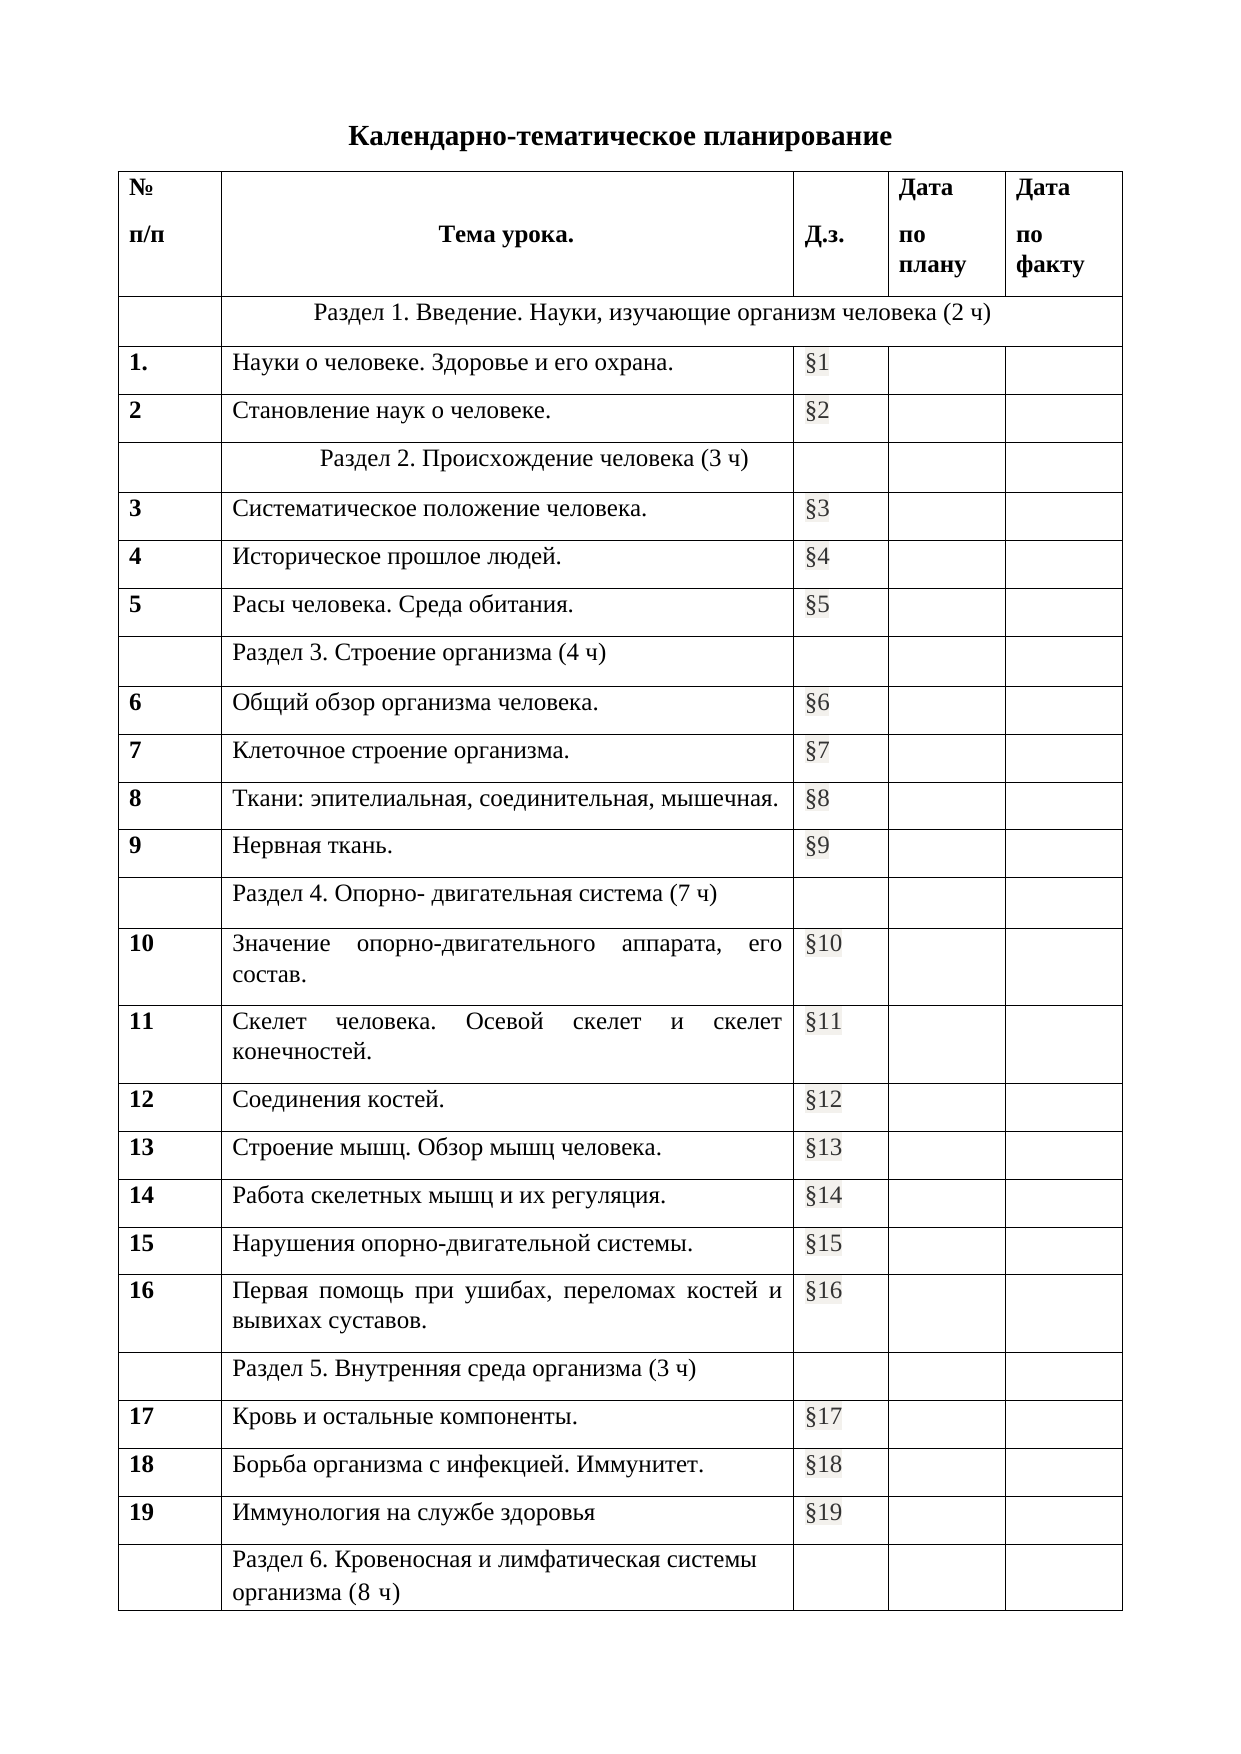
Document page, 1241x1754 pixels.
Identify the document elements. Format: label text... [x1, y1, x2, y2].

table_cell [889, 395, 1005, 442]
table_cell Кровь и остальные компоненты. [222, 1401, 793, 1448]
table_cell [1006, 493, 1122, 540]
table_cell [889, 637, 1005, 686]
table_cell §13 [794, 1132, 888, 1179]
table_cell §10 [794, 929, 888, 1005]
table_cell [119, 297, 221, 346]
table_cell [889, 443, 1005, 492]
table_cell [119, 878, 221, 927]
table_cell [889, 783, 1005, 829]
table_cell 5 [119, 589, 221, 636]
table_cell §4 [794, 541, 888, 588]
table_cell [1006, 395, 1122, 442]
table_cell [1006, 1084, 1122, 1131]
table_cell [889, 1275, 1005, 1352]
table_cell Раздел 6. Кровеносная и лимфатическая системы организма (8 ч) [222, 1545, 793, 1610]
table_cell [794, 1545, 888, 1610]
table_cell [1006, 783, 1122, 829]
table_cell 6 [119, 687, 221, 734]
table_cell Раздел 2. Происхождение человека (3 ч) [222, 443, 793, 492]
table_cell Раздел 5. Внутренняя среда организма (3 ч) [222, 1353, 793, 1400]
table_cell [1006, 347, 1122, 394]
table_cell §12 [794, 1084, 888, 1131]
table_cell 19 [119, 1497, 221, 1543]
table_cell §5 [794, 589, 888, 636]
table_cell 8 [119, 783, 221, 829]
table_cell 9 [119, 830, 221, 877]
table_cell [1006, 589, 1122, 636]
table_cell 13 [119, 1132, 221, 1179]
table_cell [119, 1545, 221, 1610]
table_cell Клеточное строение организма. [222, 735, 793, 782]
table_cell 1. [119, 347, 221, 394]
table_cell 16 [119, 1275, 221, 1352]
table_cell 14 [119, 1180, 221, 1227]
table_cell Историческое прошлое людей. [222, 541, 793, 588]
table_cell [889, 541, 1005, 588]
table_cell 15 [119, 1228, 221, 1274]
table_cell [794, 443, 888, 492]
table_cell §9 [794, 830, 888, 877]
table_cell [889, 735, 1005, 782]
table_cell 11 [119, 1006, 221, 1083]
table_cell [1006, 1353, 1122, 1400]
table_cell 10 [119, 929, 221, 1005]
table_cell [1006, 1497, 1122, 1543]
table_cell [119, 1353, 221, 1400]
table_cell [794, 637, 888, 686]
table_cell [1006, 735, 1122, 782]
table_cell Систематическое положение человека. [222, 493, 793, 540]
table_cell [1006, 1180, 1122, 1227]
table_header Тема урока. [222, 172, 793, 296]
table_cell 17 [119, 1401, 221, 1448]
table_cell §17 [794, 1401, 888, 1448]
table_cell [1006, 541, 1122, 588]
table_cell Нарушения опорно-двигательной системы. [222, 1228, 793, 1274]
table_cell [119, 443, 221, 492]
table_cell §6 [794, 687, 888, 734]
table_cell [794, 1353, 888, 1400]
table_cell 18 [119, 1449, 221, 1496]
table_cell [889, 929, 1005, 1005]
table_cell Ткани: эпителиальная, соединительная, мышечная. [222, 783, 793, 829]
table_cell [889, 347, 1005, 394]
table_cell [794, 878, 888, 927]
table_cell §11 [794, 1006, 888, 1083]
table_cell [1006, 1449, 1122, 1496]
table_cell Нервная ткань. [222, 830, 793, 877]
table_cell [1006, 830, 1122, 877]
table_cell Общий обзор организма человека. [222, 687, 793, 734]
table_cell §2 [794, 395, 888, 442]
table_cell §14 [794, 1180, 888, 1227]
table_cell §18 [794, 1449, 888, 1496]
table_cell [1006, 637, 1122, 686]
table_cell 12 [119, 1084, 221, 1131]
table_cell [889, 687, 1005, 734]
table_cell [119, 637, 221, 686]
table_cell Борьба организма с инфекцией. Иммунитет. [222, 1449, 793, 1496]
table_cell [889, 1545, 1005, 1610]
table_cell [1006, 1228, 1122, 1274]
table_cell Раздел 4. Опорно- двигательная система (7 ч) [222, 878, 793, 927]
table_cell Раздел 3. Строение организма (4 ч) [222, 637, 793, 686]
table_cell [889, 830, 1005, 877]
table_cell Иммунология на службе здоровья [222, 1497, 793, 1543]
table_cell [1006, 1401, 1122, 1448]
table_cell §7 [794, 735, 888, 782]
table_cell 7 [119, 735, 221, 782]
table_cell [1006, 929, 1122, 1005]
table_header Д.з. [794, 172, 888, 296]
table_cell 2 [119, 395, 221, 442]
table_cell [1006, 1275, 1122, 1352]
table_cell §15 [794, 1228, 888, 1274]
table_cell Значение опорно-двигательного аппарата, его состав. [222, 929, 793, 1005]
table_cell [889, 1353, 1005, 1400]
table_cell Соединения костей. [222, 1084, 793, 1131]
table_cell [889, 1084, 1005, 1131]
table_cell [889, 1401, 1005, 1448]
table_cell Становление наук о человеке. [222, 395, 793, 442]
table_cell [889, 493, 1005, 540]
table_cell [889, 878, 1005, 927]
table_cell §16 [794, 1275, 888, 1352]
table_cell §19 [794, 1497, 888, 1543]
table_cell [889, 1180, 1005, 1227]
table_cell [889, 1132, 1005, 1179]
table_cell [1006, 443, 1122, 492]
table_cell §1 [794, 347, 888, 394]
table_cell [1006, 687, 1122, 734]
table_cell §8 [794, 783, 888, 829]
text Календарно-тематическое планирование [89, 118, 1152, 152]
table_cell Скелет человека. Осевой скелет и скелет конечностей. [222, 1006, 793, 1083]
table_cell Науки о человеке. Здоровье и его охрана. [222, 347, 793, 394]
table_cell Раздел 1. Введение. Науки, изучающие организм человека (2 ч) [222, 297, 1122, 346]
table_cell 4 [119, 541, 221, 588]
table_cell [1006, 878, 1122, 927]
table_cell 3 [119, 493, 221, 540]
table_cell Строение мышц. Обзор мышц человека. [222, 1132, 793, 1179]
table_cell Расы человека. Среда обитания. [222, 589, 793, 636]
table_cell [889, 1497, 1005, 1543]
table_header Дата по факту [1006, 172, 1122, 296]
table_cell [1006, 1132, 1122, 1179]
table_header Дата по плану [889, 172, 1005, 296]
table_cell §3 [794, 493, 888, 540]
table_cell [1006, 1006, 1122, 1083]
table_cell [889, 1228, 1005, 1274]
table_cell [889, 1006, 1005, 1083]
table_cell [1006, 1545, 1122, 1610]
table_cell [889, 589, 1005, 636]
table_cell Первая помощь при ушибах, переломах костей и вывихах суставов. [222, 1275, 793, 1352]
table_cell Работа скелетных мышц и их регуляция. [222, 1180, 793, 1227]
table_cell [889, 1449, 1005, 1496]
table_header № п/п [119, 172, 221, 296]
